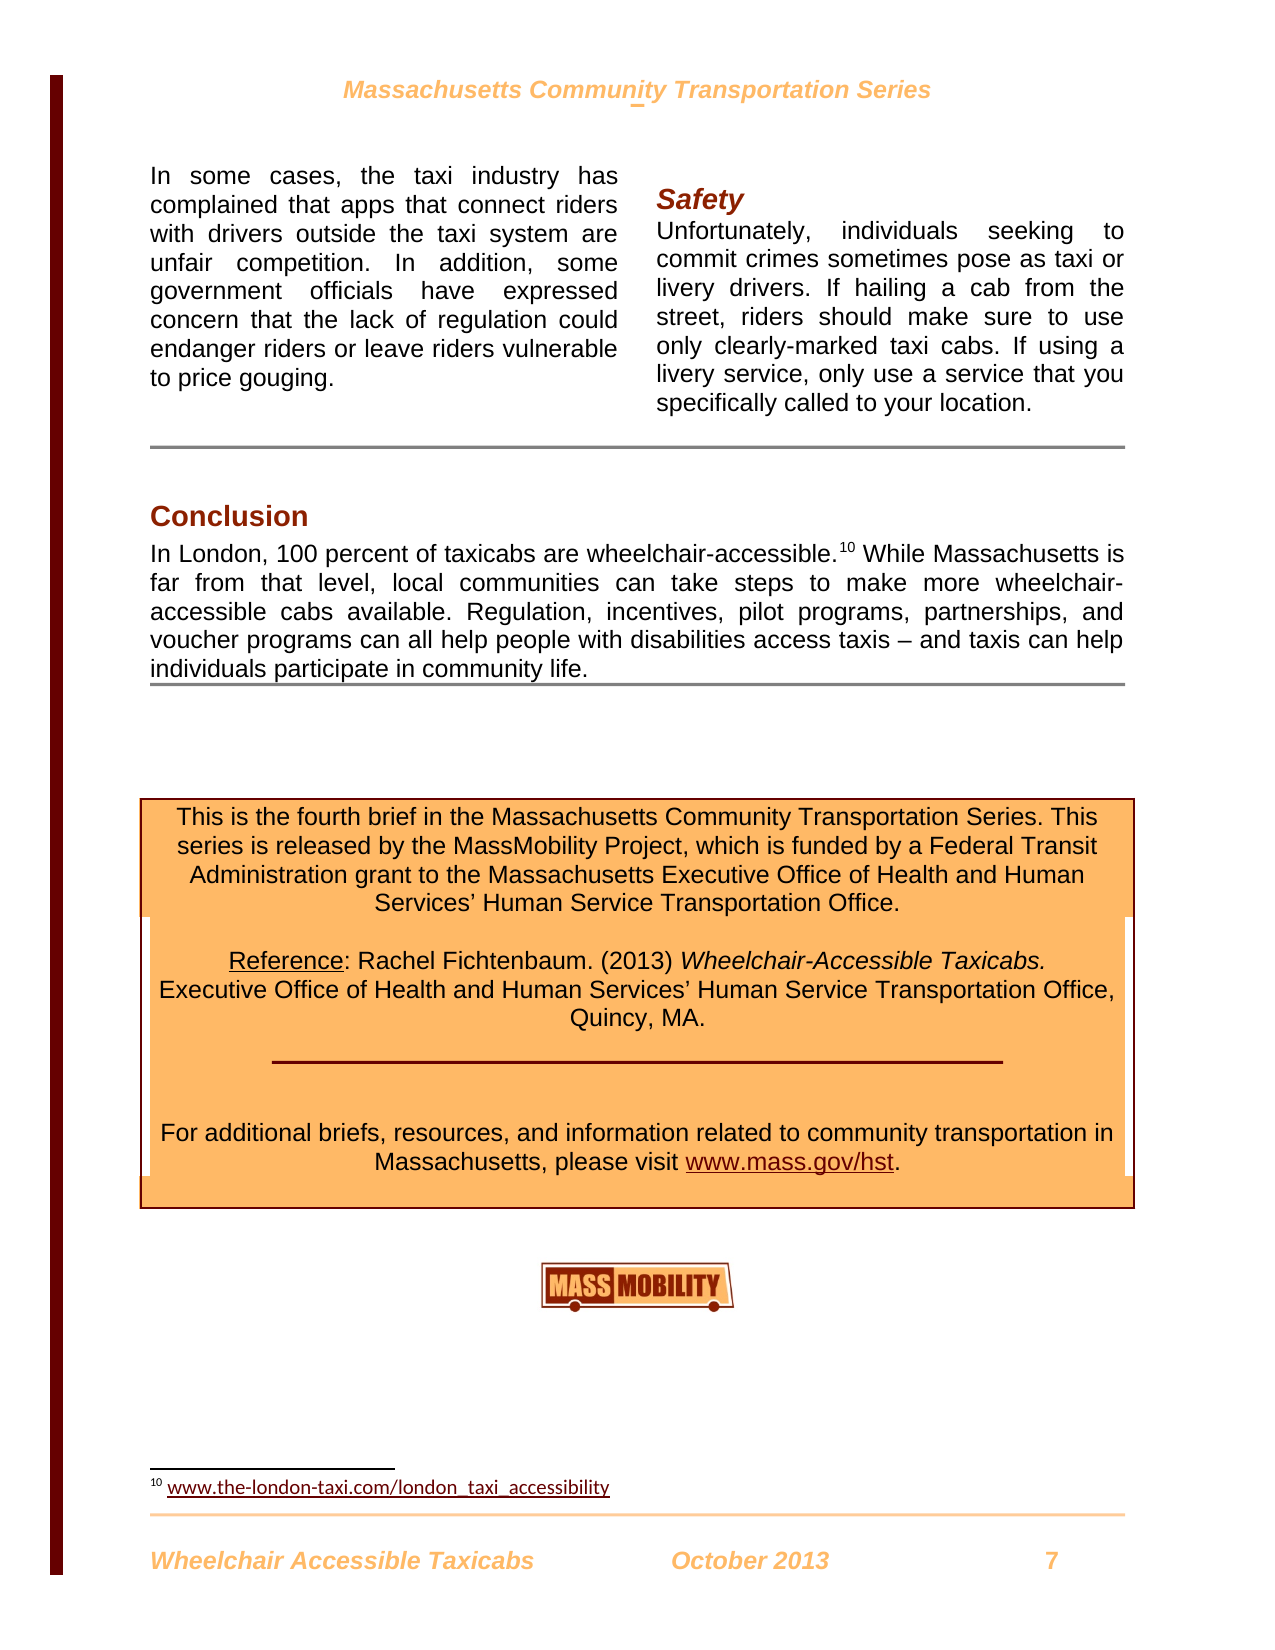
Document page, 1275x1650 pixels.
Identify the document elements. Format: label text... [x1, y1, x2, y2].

subtitle Safety [656, 182, 1125, 216]
picture [536, 1257, 739, 1315]
text In some cases, the taxi industry has complained that apps that connect riders with drivers outside the taxi system are unfair competition. In addition, some government officials have expressed concern that the lack of regulation could endanger riders or leave riders vulnerable to price gouging. [150, 161, 619, 391]
text In London, 100 percent of taxicabs are wheelchair-accessible. While Massachusetts is far from that level, local communities can take steps to make more wheelchair-accessible cabs available. Regulation, incentives, pilot programs, partnerships, and voucher programs can all help people with disabilities access taxis – and taxis can help individuals participate in community life. [150, 539, 1125, 682]
text Reference: Rachel Fichtenbaum. (2013) Wheelchair-Accessible Taxicabs. [150, 946, 1125, 974]
text Executive Office of Health and Human Services’ Human Service Transportation Office, Quincy, MA. [150, 974, 1125, 1032]
text For additional briefs, resources, and information related to community transportation in , please visit www.mass.gov/hst. [150, 1118, 1125, 1172]
subtitle Conclusion [150, 499, 1125, 533]
text This is the fourth brief in the Massachusetts Community Transportation Series. This series is released by the MassMobility Project, which is funded by a Federal Transit Administration grant to the Massachusetts Executive Office of Health and Human Services’ Human Service Transportation Office. [142, 800, 1133, 917]
text Unfortunately, individuals seeking to commit crimes sometimes pose as taxi or livery drivers. If hailing a cab from the street, riders should make sure to use only clearly-marked taxi cabs. If using a livery service, only use a service that you specifically called to your location. [656, 216, 1125, 417]
